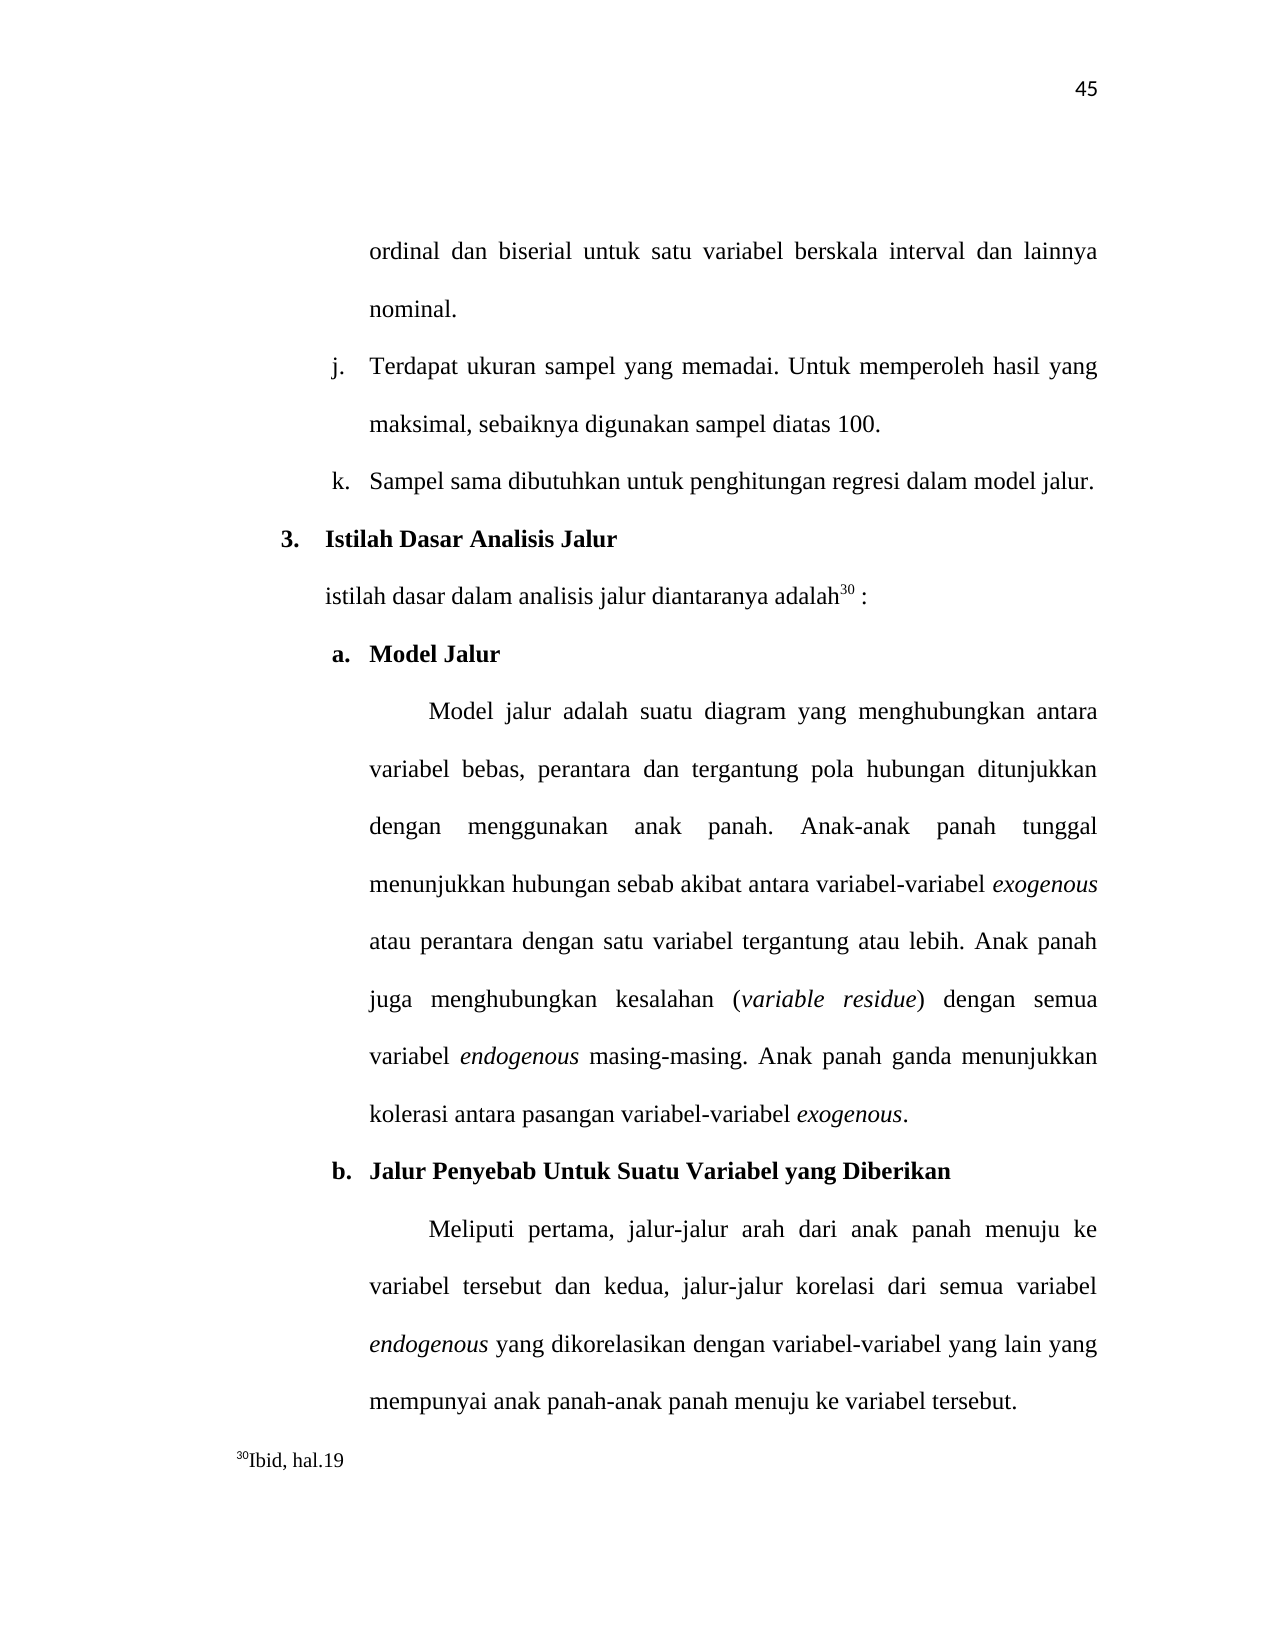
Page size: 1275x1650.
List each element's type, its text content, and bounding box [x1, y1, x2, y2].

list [332, 236, 1098, 322]
list Meliputi pertama, jalur-jalur arah dari anak panah menuju ke variabel tersebut dan kedua, jalur-jalur korelasi dari semua variabel endogenous yang dikorelasikan dengan variabel-variabel yang lain yang mempunyai anak panah-anak panah menuju ke variabel tersebut. [369, 1214, 1098, 1415]
list Istilah Dasar Analisis Jalur [281, 524, 1098, 552]
list Model Jalur [332, 639, 1098, 667]
list Jalur Penyebab Untuk Suatu Variabel yang Diberikan [332, 1156, 1098, 1185]
list istilah dasar dalam analisis jalur diantaranya adalah : [325, 581, 1098, 610]
list Sampel sama dibutuhkan untuk penghitungan regresi dalam model jalur. [332, 466, 1098, 495]
list Model jalur adalah suatu diagram yang menghubungkan antara variabel bebas, perantara dan tergantung pola hubungan ditunjukkan dengan menggunakan anak panah. Anak-anak panah tunggal menunjukkan hubungan sebab akibat antara variabel-variabel exogenous atau perantara dengan satu variabel tergantung atau lebih. Anak panah juga menghubungkan kesalahan (variable residue) dengan semua variabel endogenous masing-masing. Anak panah ganda menunjukkan kolerasi antara pasangan variabel-variabel exogenous. [369, 696, 1098, 1127]
list Terdapat ukuran sampel yang memadai. Untuk memperoleh hasil yang maksimal, sebaiknya digunakan sampel diatas 100. [332, 351, 1098, 437]
